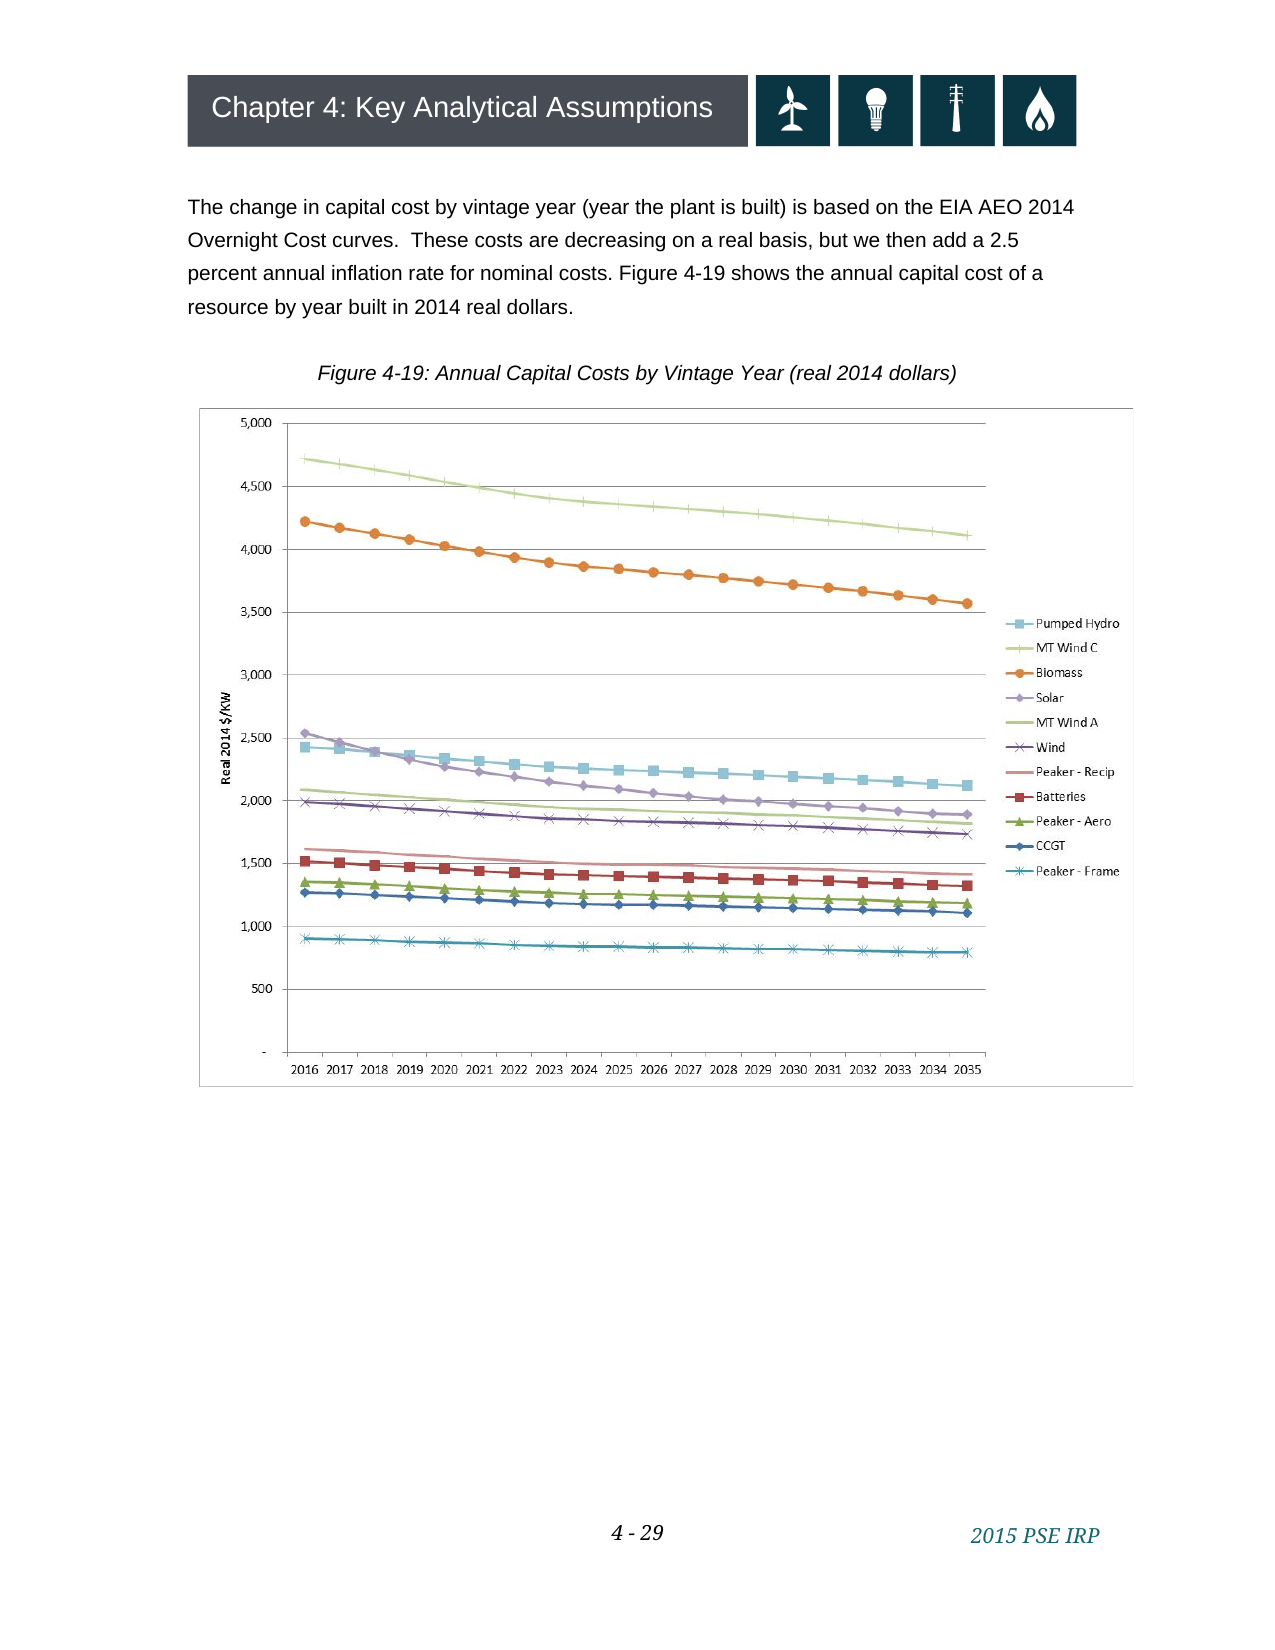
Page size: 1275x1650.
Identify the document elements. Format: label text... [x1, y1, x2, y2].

text The change in capital cost by vintage year (year the plant is built) is based on the EIA AEO 2014 Overnight Cost curves. These costs are decreasing on a real basis, but we then add a 2.5 percent annual inflation rate for nominal costs. Figure 4-19 shows the annual capital cost of a resource by year built in 2014 real dollars. [187, 187, 1087, 321]
picture [187, 75, 1077, 149]
text Figure 4-19: Annual Capital Costs by Vintage Year (real 2014 dollars) [187, 354, 1087, 387]
picture [199, 408, 1134, 1087]
